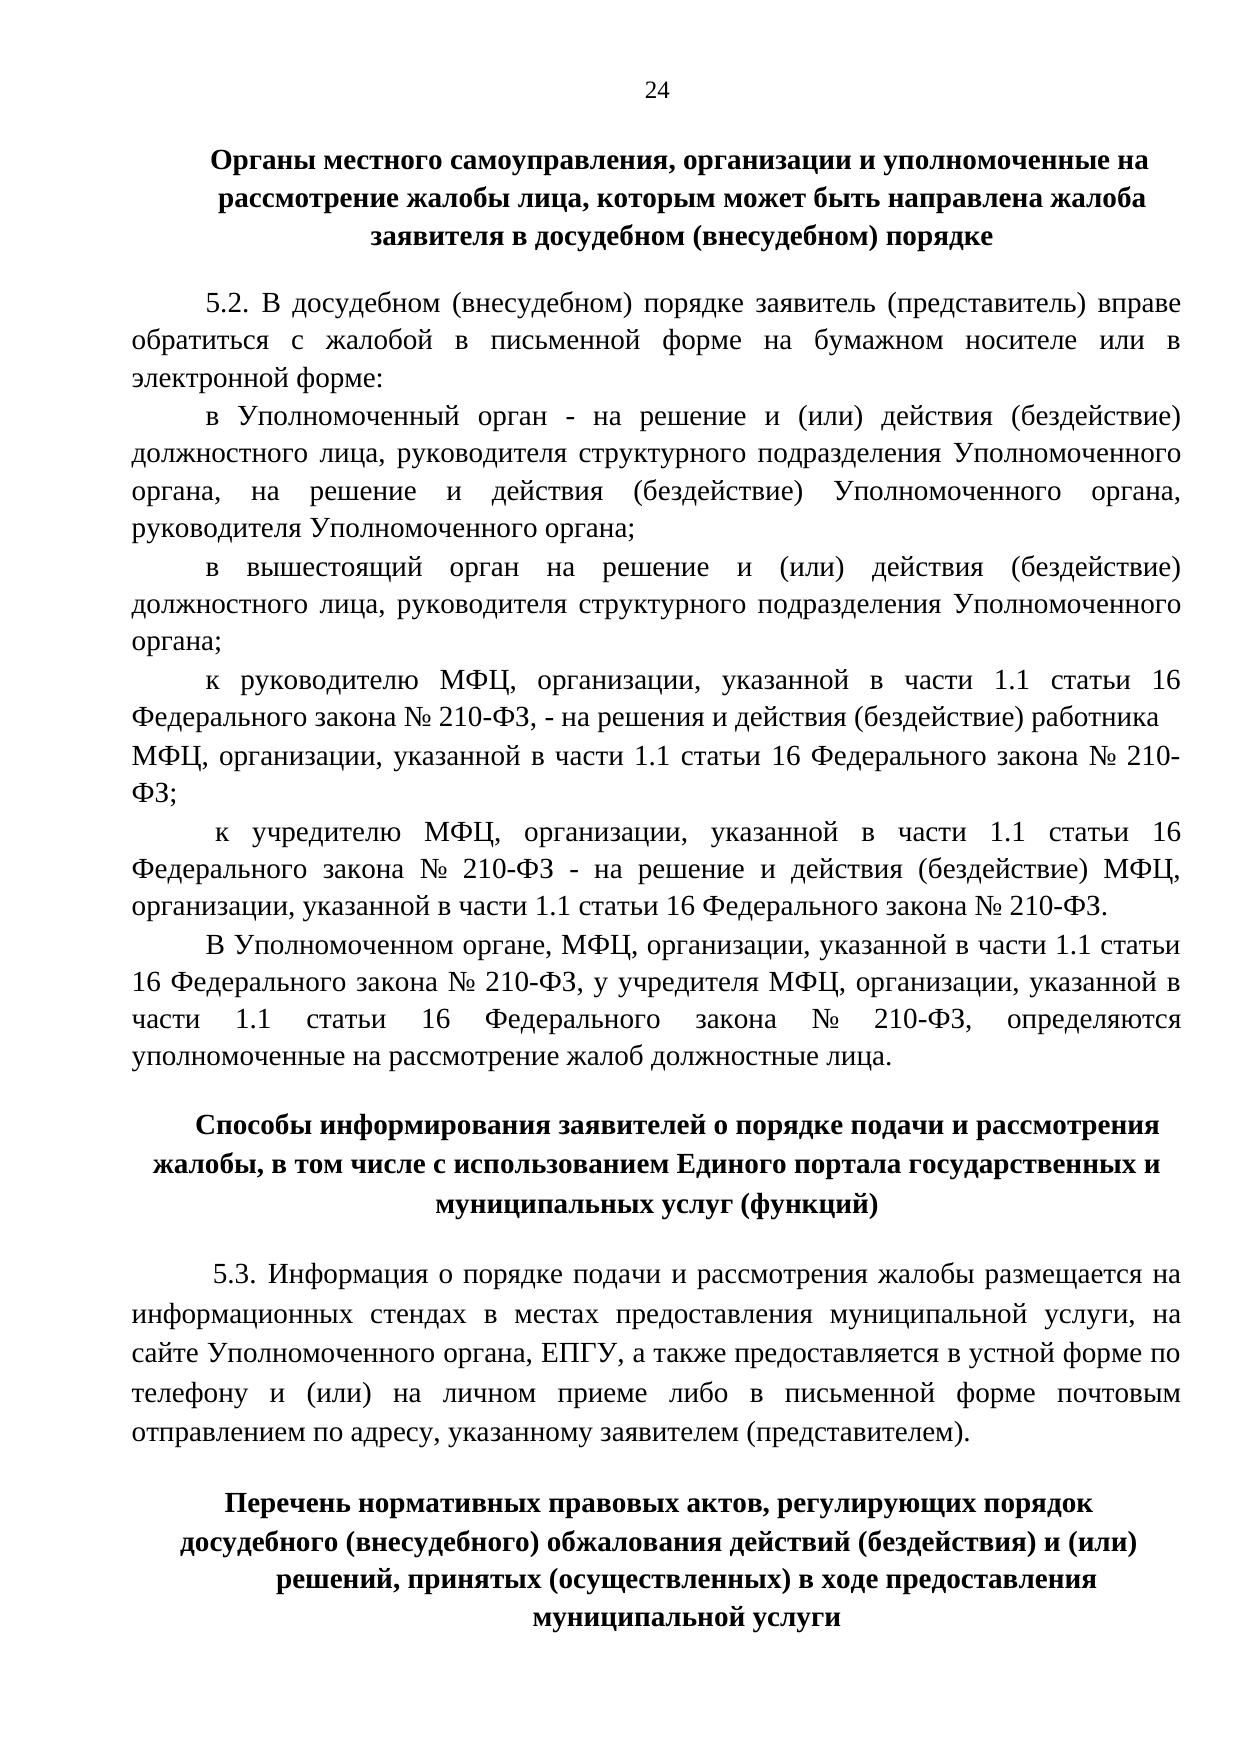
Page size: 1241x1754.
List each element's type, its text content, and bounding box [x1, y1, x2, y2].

text Способы информирования заявителей о порядке подачи и рассмотрения жалобы, в том числе с использованием Единого портала государственных и муниципальных услуг (функций) [131, 1107, 1182, 1219]
text В Уполномоченном органе, МФЦ, организации, указанной в части 1.1 статьи 16 Федерального закона № 210-ФЗ, у учредителя МФЦ, организации, указанной в части 1.1 статьи 16 Федерального закона № 210-ФЗ, определяются уполномоченные на рассмотрение жалоб должностные лица. [131, 927, 1182, 1072]
text к руководителю МФЦ, организации, указанной в части 1.1 статьи 16 Федерального закона № 210-ФЗ, - на решения и действия (бездействие) работника [131, 662, 1182, 733]
text 5.2. В досудебном (внесудебном) порядке заявитель (представитель) вправе обратиться с жалобой в письменной форме на бумажном носителе или в электронной форме: [131, 285, 1182, 393]
text досудебного (внесудебного) обжалования действий (бездействия) и (или) решений, принятых (осуществленных) в ходе предоставления муниципальной услуги [139, 1524, 1178, 1633]
text Перечень нормативных правовых актов, регулирующих порядок [139, 1485, 1178, 1518]
text МФЦ, организации, указанной в части 1.1 статьи 16 Федерального закона № 210-ФЗ; [131, 738, 1182, 808]
text в Уполномоченный орган - на решение и (или) действия (бездействие) должностного лица, руководителя структурного подразделения Уполномоченного органа, на решение и действия (бездействие) Уполномоченного органа, руководителя Уполномоченного органа; [131, 398, 1182, 543]
text к учредителю МФЦ, организации, указанной в части 1.1 статьи 16 Федерального закона № 210-ФЗ - на решение и действия (бездействие) МФЦ, организации, указанной в части 1.1 статьи 16 Федерального закона № 210-ФЗ. [131, 814, 1182, 922]
text в вышестоящий орган на решение и (или) действия (бездействие) должностного лица, руководителя структурного подразделения Уполномоченного органа; [131, 549, 1182, 657]
text Органы местного самоуправления, организации и уполномоченные на рассмотрение жалобы лица, которым может быть направлена жалоба заявителя в досудебном (внесудебном) порядке [180, 142, 1178, 251]
text 5.3. Информация о порядке подачи и рассмотрения жалобы размещается на информационных стендах в местах предоставления муниципальной услуги, на сайте Уполномоченного органа, ЕПГУ, а также предоставляется в устной форме по телефону и (или) на личном приеме либо в письменной форме почтовым отправлением по адресу, указанному заявителем (представителем). [131, 1256, 1182, 1448]
